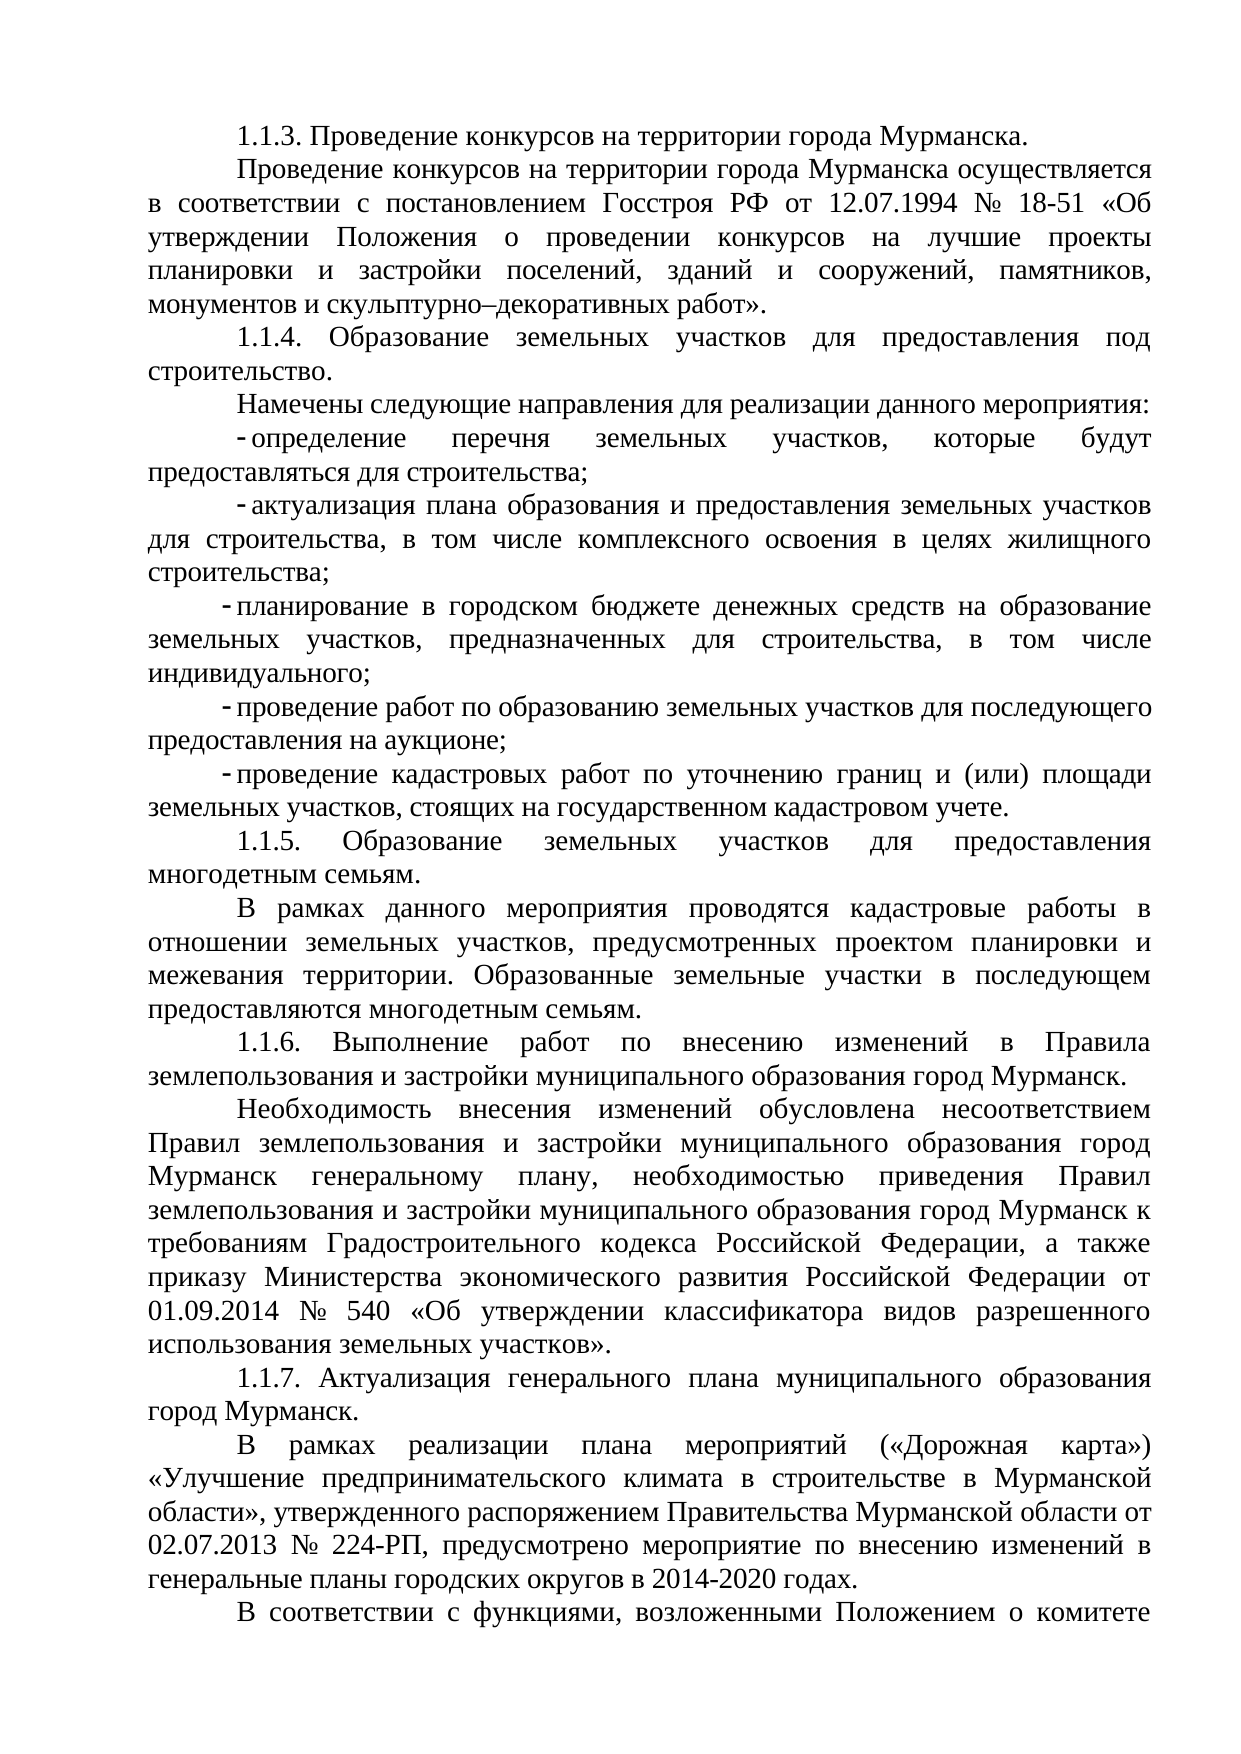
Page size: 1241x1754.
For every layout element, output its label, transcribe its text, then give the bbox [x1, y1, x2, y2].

text 1.1.3. Проведение конкурсов на территории города Мурманска. [148, 118, 1152, 152]
list актуализация плана образования и предоставления земельных участков для строительства, в том числе комплексного освоения в целях жилищного строительства; [148, 487, 1152, 588]
text Необходимость внесения изменений обусловлена несоответствием Правил землепользования и застройки муниципального образования город Мурманск генеральному плану, необходимостью приведения Правил землепользования и застройки муниципального образования город Мурманск к требованиям Градостроительного кодекса Российской Федерации, а также приказу Министерства экономического развития Российской Федерации от 01.09.2014 № 540 «Об утверждении классификатора видов разрешенного использования земельных участков». [148, 1091, 1152, 1360]
list определение перечня земельных участков, которые будут предоставляться для строительства; [148, 420, 1152, 487]
list проведение кадастровых работ по уточнению границ и (или) площади земельных участков, стоящих на государственном кадастровом учете. [148, 756, 1152, 823]
text В рамках данного мероприятия проводятся кадастровые работы в отношении земельных участков, предусмотренных проектом планировки и межевания территории. Образованные земельные участки в последующем предоставляются многодетным семьям. [148, 890, 1152, 1024]
list проведение работ по образованию земельных участков для последующего предоставления на аукционе; [148, 689, 1152, 756]
text 1.1.7. Актуализация генерального плана муниципального образования город Мурманск. [148, 1360, 1152, 1427]
text Намечены следующие направления для реализации данного мероприятия: [148, 386, 1152, 420]
text В рамках реализации плана мероприятий («Дорожная карта») «Улучшение предпринимательского климата в строительстве в Мурманской области», утвержденного распоряжением Правительства Мурманской области от 02.07.2013 № 224-РП, предусмотрено мероприятие по внесению изменений в генеральные планы городских округов в 2014-2020 годах. [148, 1427, 1152, 1594]
text Проведение конкурсов на территории города Мурманска осуществляется в соответствии с постановлением Госстроя РФ от 12.07.1994 № 18-51 «Об утверждении Положения о проведении конкурсов на лучшие проекты планировки и застройки поселений, зданий и сооружений, памятников, монументов и скульптурно–декоративных работ». [148, 152, 1152, 319]
text 1.1.6. Выполнение работ по внесению изменений в Правила землепользования и застройки муниципального образования город Мурманск. [148, 1024, 1152, 1091]
text 1.1.4. Образование земельных участков для предоставления под строительство. [148, 319, 1152, 386]
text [148, 1594, 1152, 1628]
text 1.1.5. Образование земельных участков для предоставления многодетным семьям. [148, 823, 1152, 890]
list планирование в городском бюджете денежных средств на образование земельных участков, предназначенных для строительства, в том числе индивидуального; [148, 588, 1152, 689]
